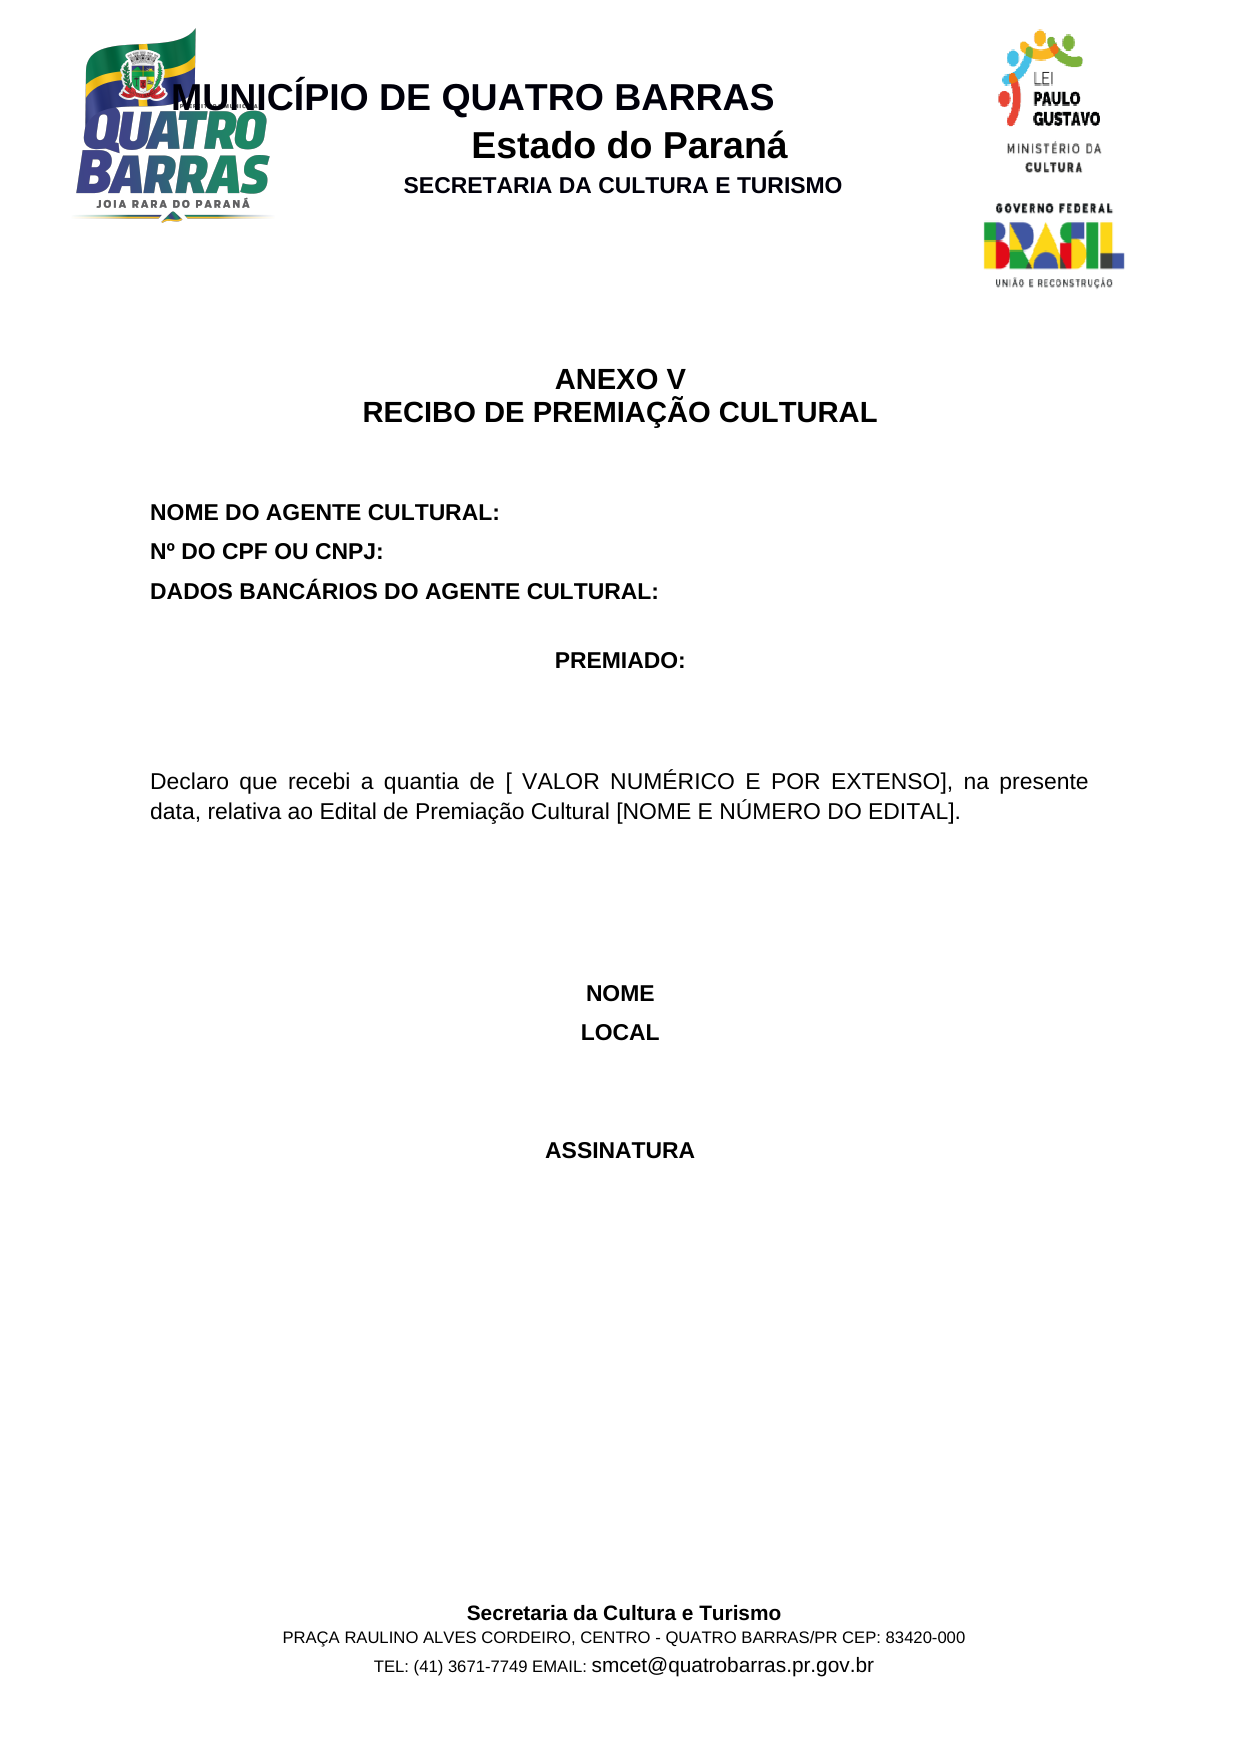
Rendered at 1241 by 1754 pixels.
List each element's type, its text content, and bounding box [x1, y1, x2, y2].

text ANEXO V [150, 362, 1090, 395]
text NOME DO AGENTE CULTURAL: [150, 499, 1090, 525]
text PREMIADO: [150, 647, 1090, 674]
picture [50, 28, 296, 223]
text DADOS BANCÁRIOS DO AGENTE CULTURAL: [150, 578, 1090, 604]
text NOME [150, 979, 1090, 1006]
picture [975, 135, 1126, 297]
text Nº DO CPF OU CNPJ: [150, 538, 1090, 564]
picture [997, 28, 1100, 127]
text ASSINATURA [150, 1137, 1090, 1164]
text RECIBO DE PREMIAÇÃO CULTURAL [150, 395, 1090, 429]
text Declaro que recebi a quantia de [ VALOR NUMÉRICO E POR EXTENSO], na presente data, relativa ao Edital de Premiação Cultural [NOME E NÚMERO DO EDITAL]. [150, 768, 1090, 825]
text LOCAL [150, 1019, 1090, 1045]
